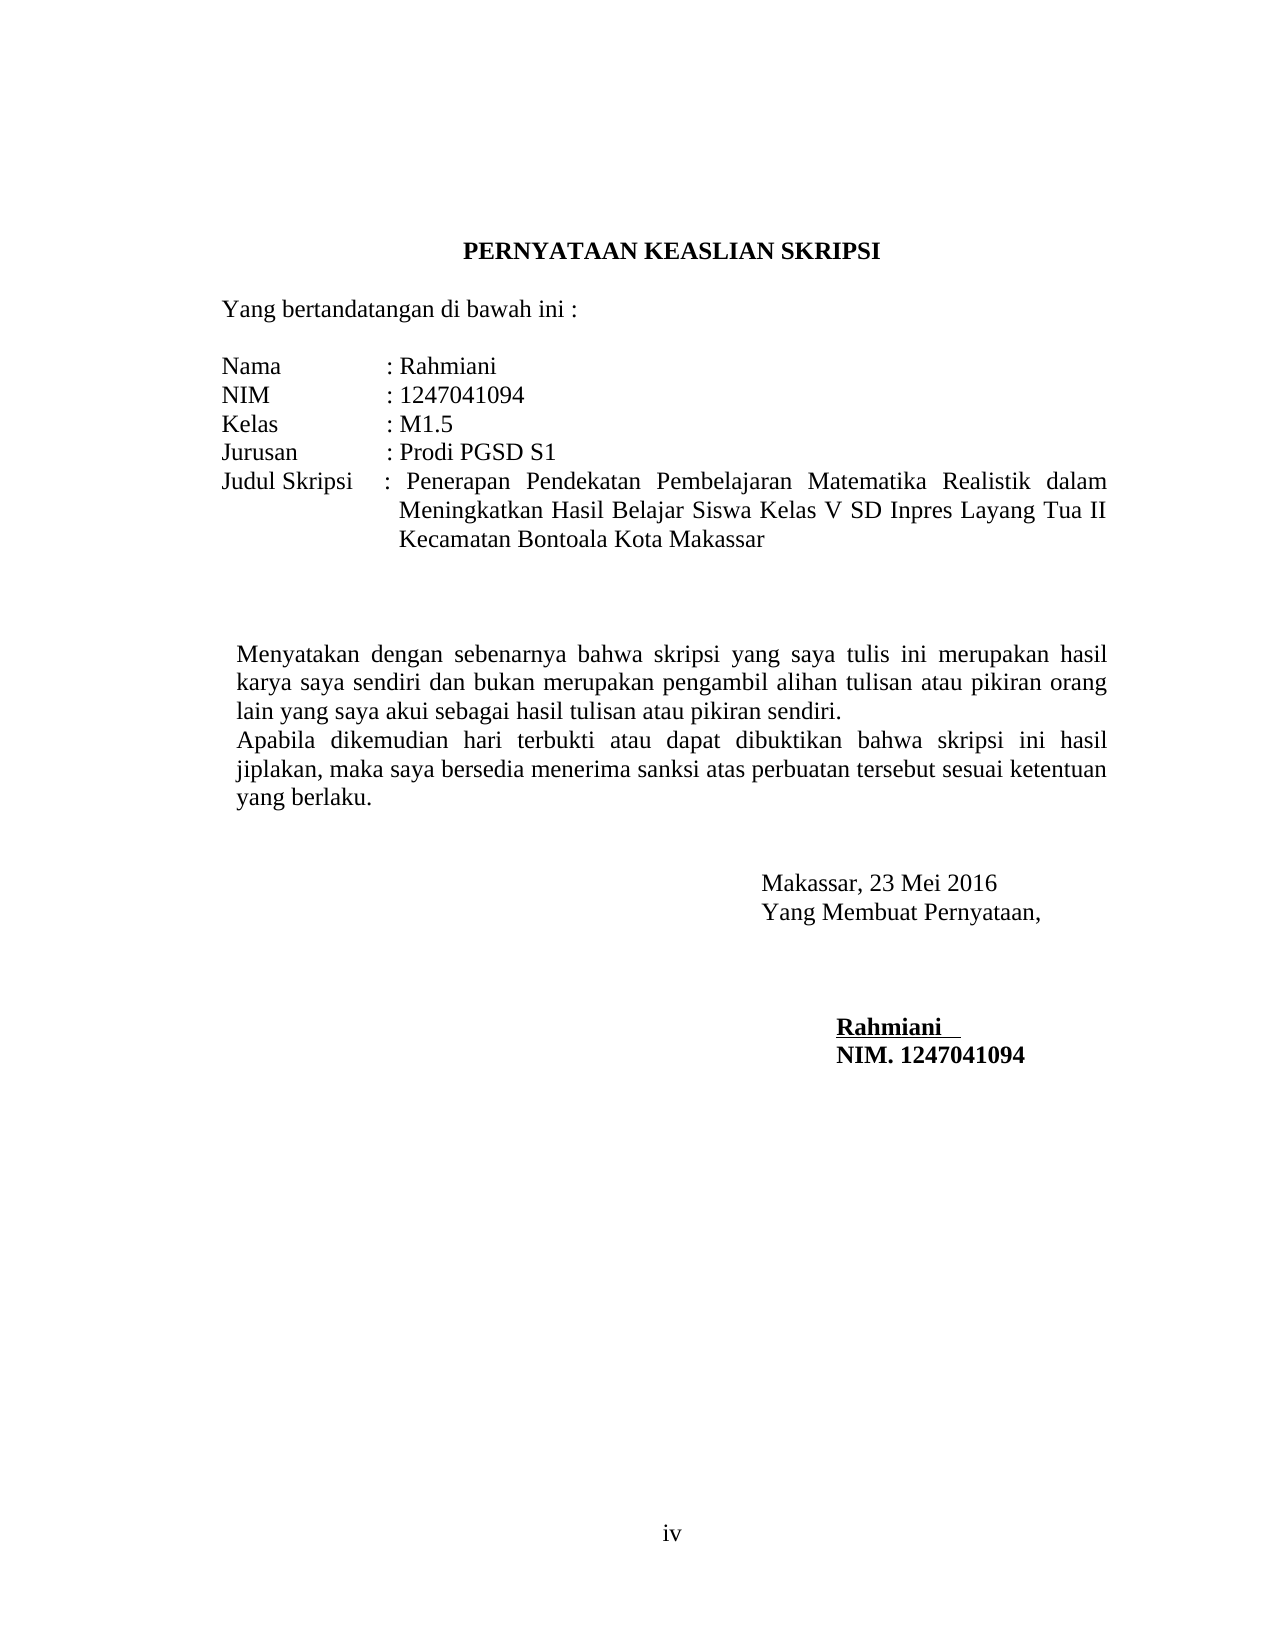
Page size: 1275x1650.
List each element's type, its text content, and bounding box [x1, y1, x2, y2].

text Yang Membuat Pernyataan, [236, 897, 1107, 926]
text Yang bertandatangan di bawah ini : [221, 294, 1107, 322]
text Kelas : M1.5 [221, 409, 1107, 437]
text Apabila dikemudian hari terbukti atau dapat dibuktikan bahwa skripsi ini hasil jiplakan, maka saya bersedia menerima sanksi atas perbuatan tersebut sesuai ketentuan yang berlaku. [236, 725, 1107, 811]
text Menyatakan dengan sebenarnya bahwa skripsi yang saya tulis ini merupakan hasil karya saya sendiri dan bukan merupakan pengambil alihan tulisan atau pikiran orang lain yang saya akui sebagai hasil tulisan atau pikiran sendiri. [236, 639, 1107, 725]
text Jurusan : Prodi PGSD S1 [221, 437, 1107, 466]
text Rahmiani [236, 1012, 1107, 1041]
text Makassar, 23 Mei 2016 [673, 868, 1107, 897]
text PERNYATAAN KEASLIAN SKRIPSI [236, 236, 1107, 265]
text Nama : Rahmiani [221, 351, 1107, 380]
text NIM. 1247041094 [236, 1041, 1107, 1069]
text NIM : 1247041094 [221, 380, 1107, 409]
text Judul Skripsi : Penerapan Pendekatan Pembelajaran Matematika Realistik dalam Meningkatkan Hasil Belajar Siswa Kelas V SD Inpres Layang Tua II Kecamatan Bontoala Kota Makassar [221, 466, 1107, 552]
